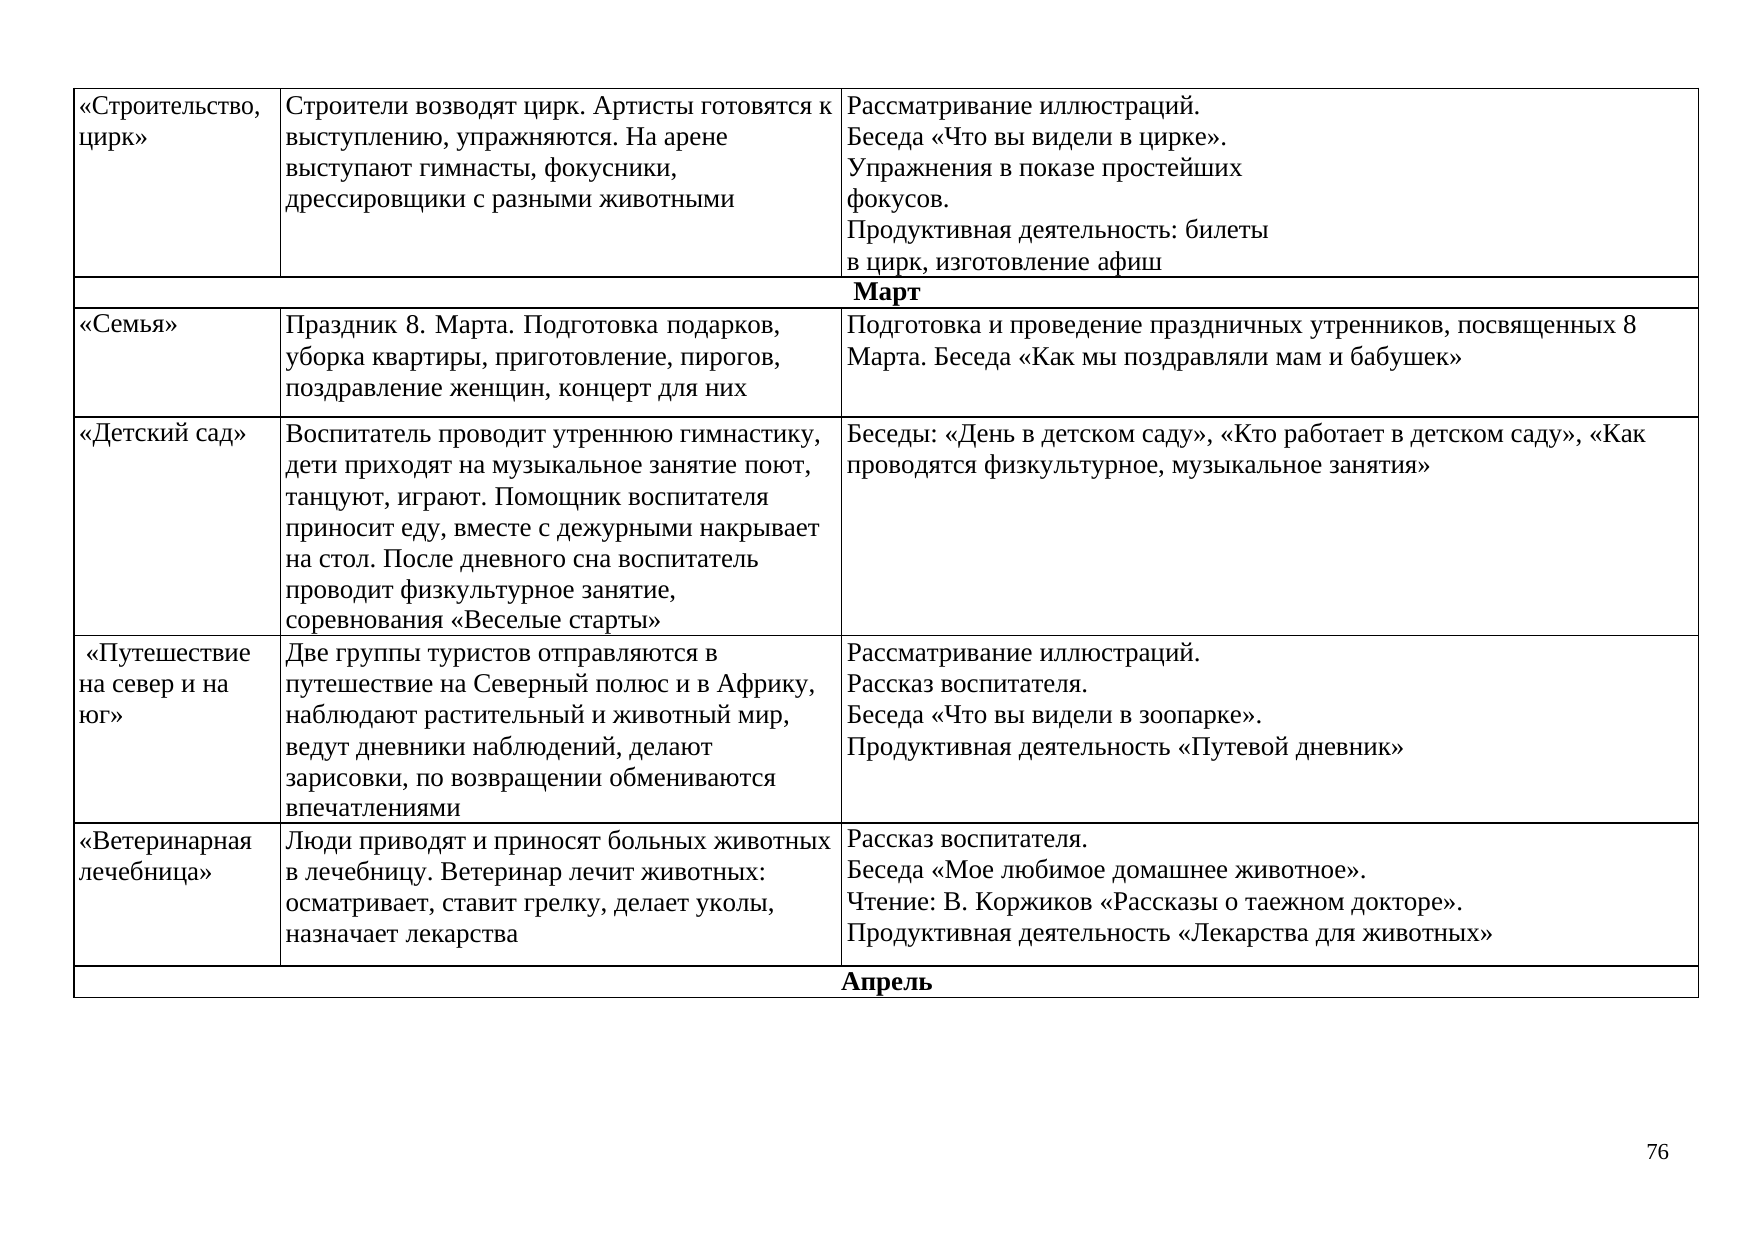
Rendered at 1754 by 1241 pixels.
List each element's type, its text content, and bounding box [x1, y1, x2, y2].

table_cell «Семья» [75, 309, 280, 416]
table_cell Праздник 8. Марта. Подготовка подарков, уборка квартиры, приготовление, пирогов, поздравление женщин, концерт для них [281, 309, 841, 416]
table_cell Рассматривание иллюстраций. Рассказ воспитателя. Беседа «Что вы видели в зоопарке». Продуктивная деятельность «Путевой дневник» [842, 636, 1698, 822]
table_cell Беседы: «День в детском саду», «Кто работает в детском саду», «Как проводятся физкультурное, музыкальное занятия» [842, 418, 1698, 635]
table_cell Воспитатель проводит утреннюю гимнастику, дети приходят на музыкальное занятие поют, танцуют, играют. Помощник воспитателя приносит еду, вместе с дежурными накрывает на стол. После дневного сна воспитатель проводит физкультурное занятие, соревнования «Веселые старты» [281, 418, 841, 635]
table_cell «Детский сад» [75, 418, 280, 635]
table_header Строители возводят цирк. Артисты готовятся к выступлению, упражняются. На арене выступают гимнасты, фокусники, дрессировщики с разными животными [281, 89, 841, 276]
table_cell «Путешествие на север и на юг» [75, 636, 280, 822]
table_cell Подготовка и проведение праздничных утренников, посвященных 8 Марта. Беседа «Как мы поздравляли мам и бабушек» [842, 309, 1698, 416]
table_cell Март [75, 278, 1698, 307]
table_cell «Ветеринарная лечебница» [75, 824, 280, 965]
table_cell Две группы туристов отправляются в путешествие на Северный полюс и в Африку, наблюдают растительный и животный мир, ведут дневники наблюдений, делают зарисовки, по возвращении обмениваются впечатлениями [281, 636, 841, 822]
table_cell Люди приводят и приносят больных животных в лечебницу. Ветеринар лечит животных: осматривает, ставит грелку, делает уколы, назначает лекарства [281, 824, 841, 965]
table_cell Рассказ воспитателя. Беседа «Мое любимое домашнее животное». Чтение: В. Коржиков «Рассказы о таежном докторе». Продуктивная деятельность «Лекарства для животных» [842, 824, 1698, 965]
table_header «Строительство, цирк» [75, 89, 280, 276]
table_cell Апрель [75, 967, 1698, 996]
table_header Рассматривание иллюстраций. Беседа «Что вы видели в цирке». Упражнения в показе простейших фокусов. Продуктивная деятельность: билеты в цирк, изготовление афиш [842, 89, 1698, 276]
